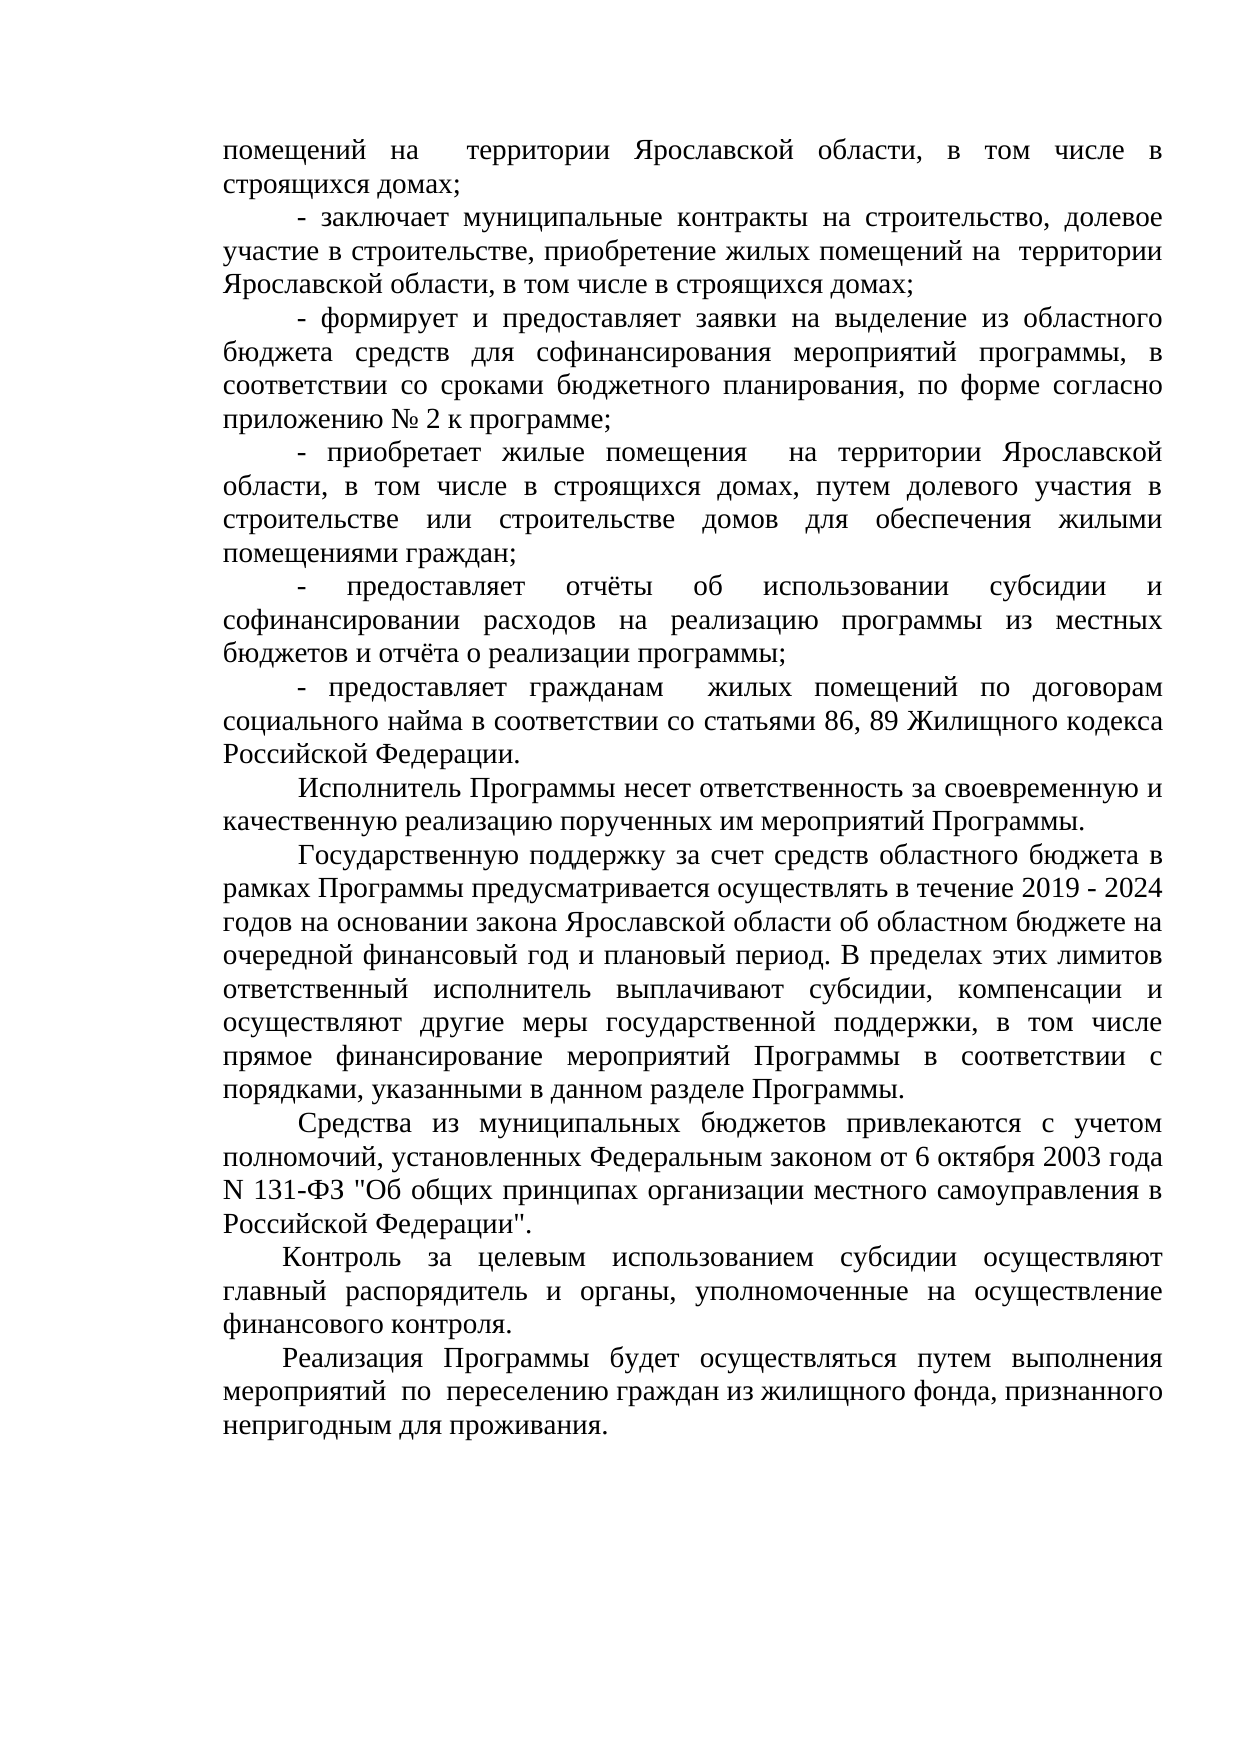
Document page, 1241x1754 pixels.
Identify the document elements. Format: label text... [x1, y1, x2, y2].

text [223, 132, 1163, 199]
text Государственную поддержку за счет средств областного бюджета в рамках Программы предусматривается осуществлять в течение 2019 - 2024 годов на основании закона Ярославской области об областном бюджете на очередной финансовый год и плановый период. В пределах этих лимитов ответственный исполнитель выплачивают субсидии, компенсации и осуществляют другие меры государственной поддержки, в том числе прямое финансирование мероприятий Программы в соответствии с порядками, указанными в данном разделе Программы. [223, 837, 1163, 1105]
text Средства из муниципальных бюджетов привлекаются с учетом полномочий, установленных Федеральным законом от 6 октября 2003 года N 131-ФЗ "Об общих принципах организации местного самоуправления в Российской Федерации". [223, 1105, 1163, 1239]
text Реализация Программы будет осуществляться путем выполнения мероприятий по переселению граждан из жилищного фонда, признанного непригодным для проживания. [223, 1340, 1163, 1441]
text - формирует и предоставляет заявки на выделение из областного бюджета средств для софинансирования мероприятий программы, в соответствии со сроками бюджетного планирования, по форме согласно приложению № 2 к программе; [223, 300, 1163, 434]
text Контроль за целевым использованием субсидии осуществляют главный распорядитель и органы, уполномоченные на осуществление финансового контроля. [223, 1239, 1163, 1340]
text - заключает муниципальные контракты на строительство, долевое участие в строительстве, приобретение жилых помещений на территории Ярославской области, в том числе в строящихся домах; [223, 199, 1163, 300]
text Исполнитель Программы несет ответственность за своевременную и качественную реализацию порученных им мероприятий Программы. [223, 770, 1163, 837]
text - приобретает жилые помещения на территории Ярославской области, в том числе в строящихся домах, путем долевого участия в строительстве или строительстве домов для обеспечения жилыми помещениями граждан; [223, 434, 1163, 568]
text - предоставляет отчёты об использовании субсидии и софинансировании расходов на реализацию программы из местных бюджетов и отчёта о реализации программы; [223, 568, 1163, 669]
text - предоставляет гражданам жилых помещений по договорам социального найма в соответствии со статьями 86, 89 Жилищного кодекса Российской Федерации. [223, 669, 1163, 770]
